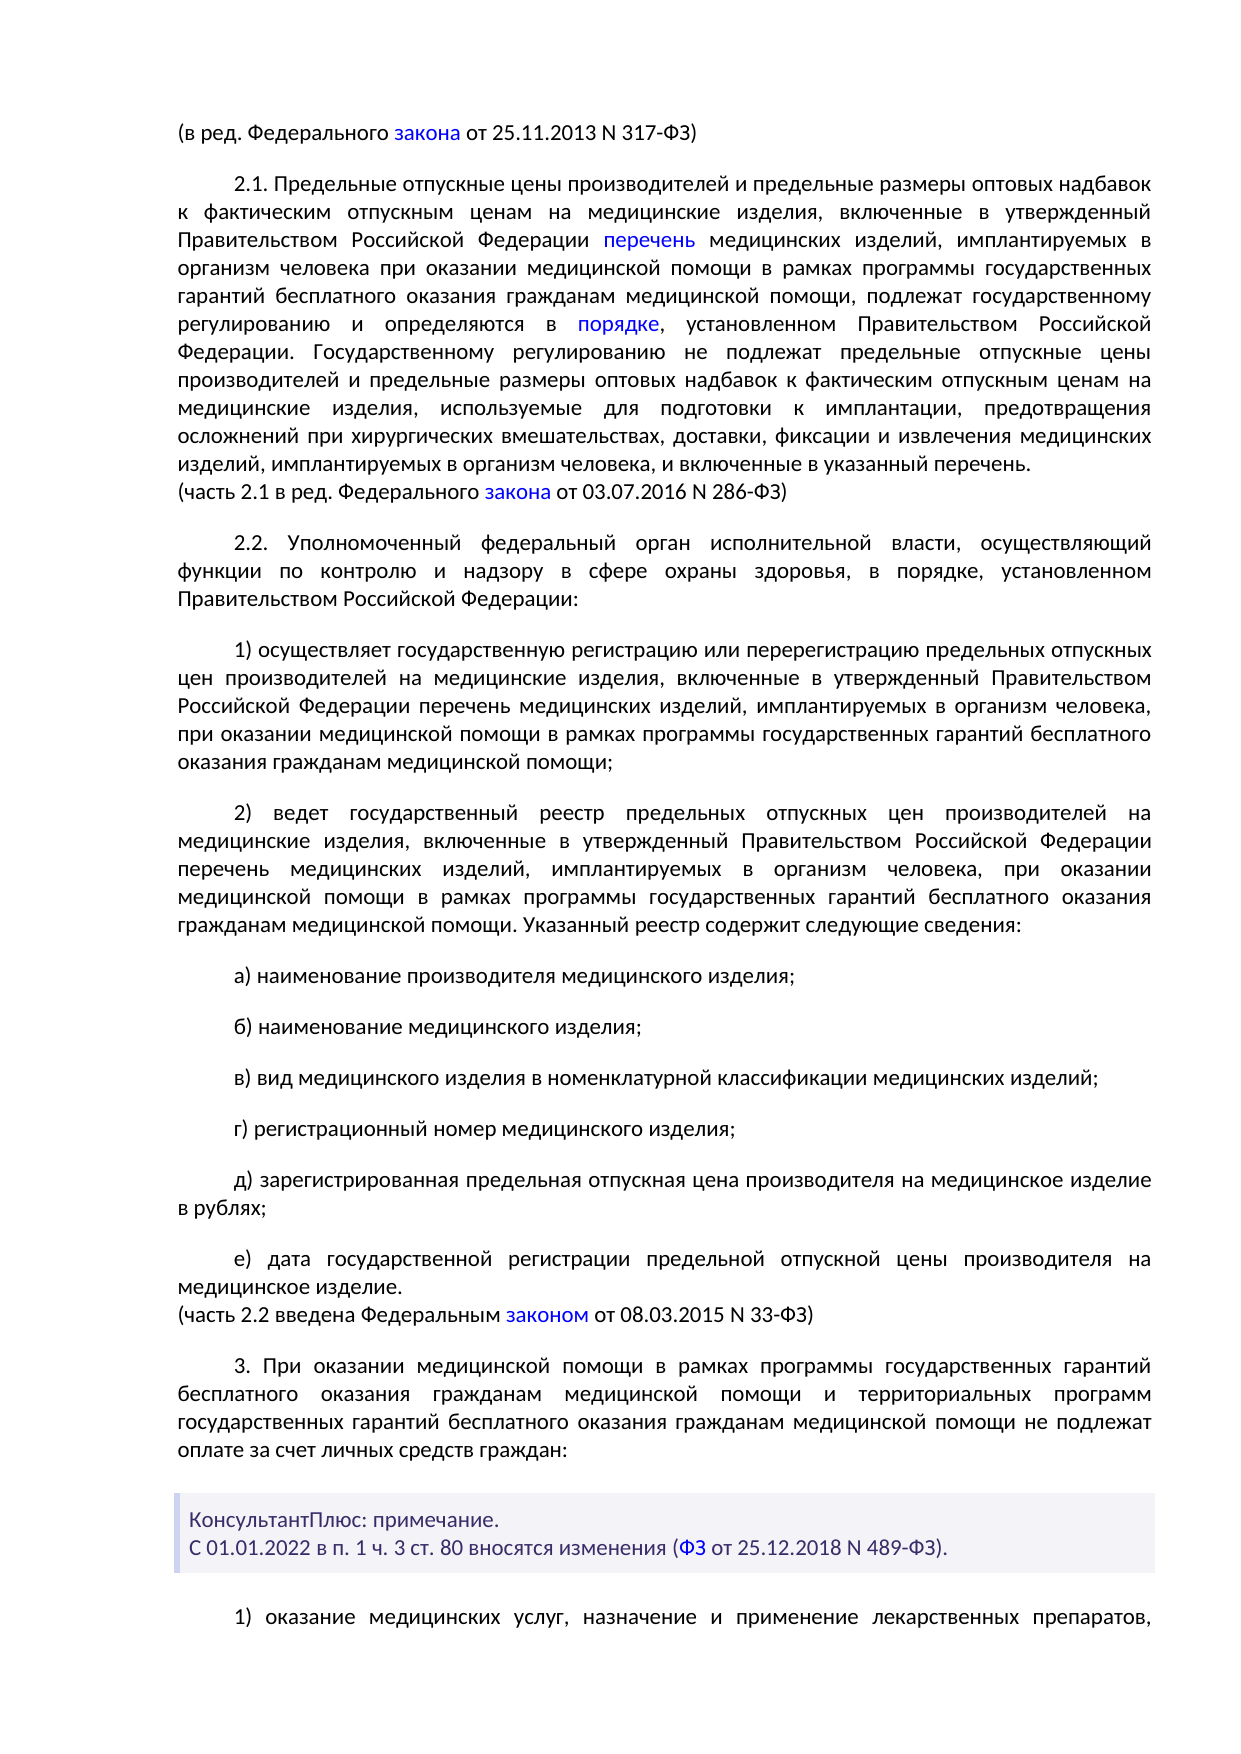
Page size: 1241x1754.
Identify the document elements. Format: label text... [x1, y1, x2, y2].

text 2.1. Предельные отпускные цены производителей и предельные размеры оптовых надбавок к фактическим отпускным ценам на медицинские изделия, включенные в утвержденный Правительством Российской Федерации перечень медицинских изделий, имплантируемых в организм человека при оказании медицинской помощи в рамках программы государственных гарантий бесплатного оказания гражданам медицинской помощи, подлежат государственному регулированию и определяются в порядке, установленном Правительством Российской Федерации. Государственному регулированию не подлежат предельные отпускные цены производителей и предельные размеры оптовых надбавок к фактическим отпускным ценам на медицинские изделия, используемые для подготовки к имплантации, предотвращения осложнений при хирургических вмешательствах, доставки, фиксации и извлечения медицинских изделий, имплантируемых в организм человека, и включенные в указанный перечень. [177, 169, 1152, 477]
text в) вид медицинского изделия в номенклатурной классификации медицинских изделий; [177, 1063, 1152, 1091]
text 2.2. Уполномоченный федеральный орган исполнительной власти, осуществляющий функции по контролю и надзору в сфере охраны здоровья, в порядке, установленном Правительством Российской Федерации: [177, 528, 1152, 612]
text е) дата государственной регистрации предельной отпускной цены производителя на медицинское изделие. [177, 1244, 1152, 1300]
text б) наименование медицинского изделия; [177, 1012, 1152, 1040]
table_header КонсультантПлюс: примечание. С 01.01.2022 в п. 1 ч. 3 ст. 80 вносятся изменения (ФЗ от 25.12.2018 N 489-ФЗ). [180, 1493, 1149, 1573]
text г) регистрационный номер медицинского изделия; [177, 1114, 1152, 1142]
text а) наименование производителя медицинского изделия; [177, 961, 1152, 989]
text (в ред. Федерального закона от 25.11.2013 N 317-ФЗ) [177, 118, 1152, 146]
text д) зарегистрированная предельная отпускная цена производителя на медицинское изделие в рублях; [177, 1165, 1152, 1221]
text (часть 2.1 в ред. Федерального закона от 03.07.2016 N 286-ФЗ) [177, 477, 1152, 505]
text 3. При оказании медицинской помощи в рамках программы государственных гарантий бесплатного оказания гражданам медицинской помощи и территориальных программ государственных гарантий бесплатного оказания гражданам медицинской помощи не подлежат оплате за счет личных средств граждан: [177, 1351, 1152, 1463]
text 2) ведет государственный реестр предельных отпускных цен производителей на медицинские изделия, включенные в утвержденный Правительством Российской Федерации перечень медицинских изделий, имплантируемых в организм человека, при оказании медицинской помощи в рамках программы государственных гарантий бесплатного оказания гражданам медицинской помощи. Указанный реестр содержит следующие сведения: [177, 798, 1152, 938]
text (часть 2.2 введена Федеральным законом от 08.03.2015 N 33-ФЗ) [177, 1300, 1152, 1328]
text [177, 1602, 1152, 1630]
text 1) осуществляет государственную регистрацию или перерегистрацию предельных отпускных цен производителей на медицинские изделия, включенные в утвержденный Правительством Российской Федерации перечень медицинских изделий, имплантируемых в организм человека, при оказании медицинской помощи в рамках программы государственных гарантий бесплатного оказания гражданам медицинской помощи; [177, 635, 1152, 775]
